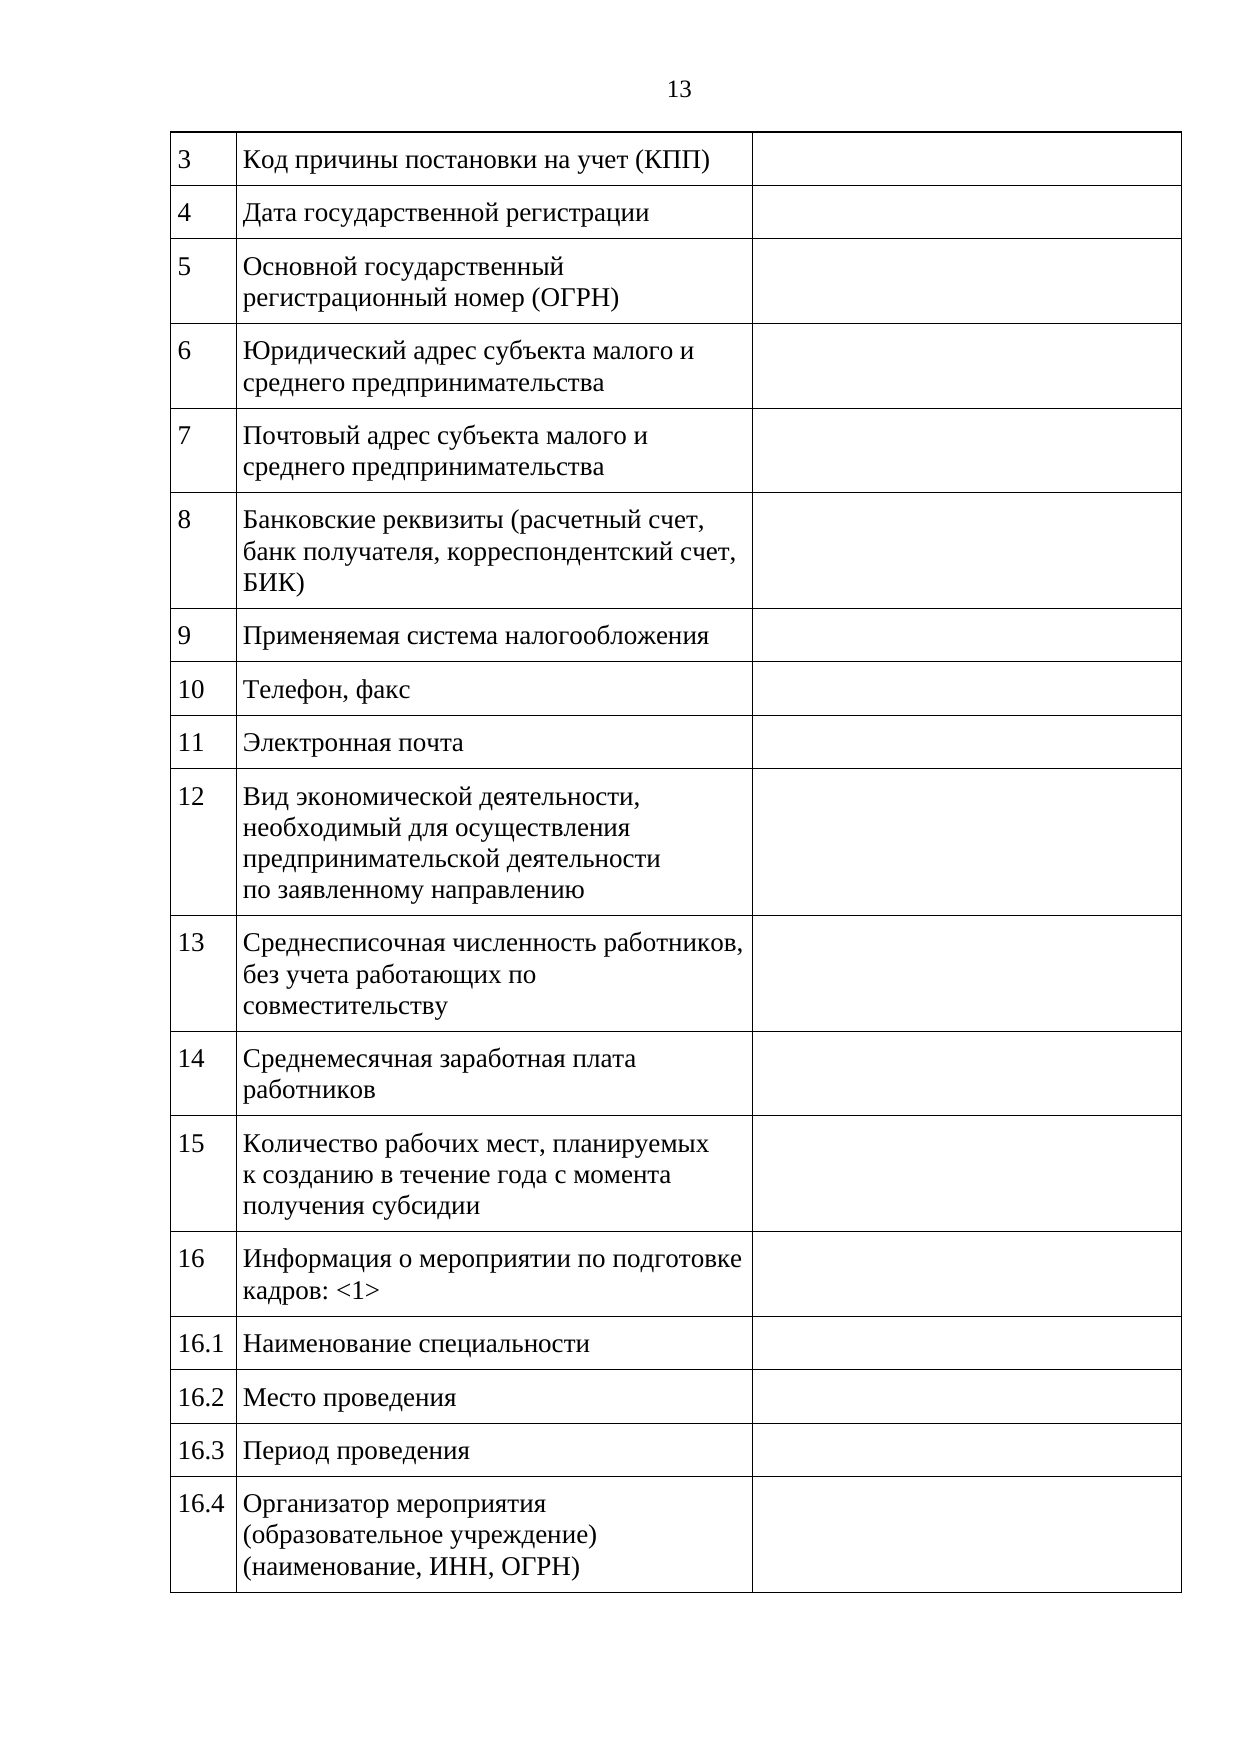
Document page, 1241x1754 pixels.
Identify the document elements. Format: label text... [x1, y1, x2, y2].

table_cell Информация о мероприятии по подготовке кадров: <1> [237, 1232, 752, 1316]
table_cell Почтовый адрес субъекта малого и среднего предпринимательства [237, 409, 752, 492]
table_cell [753, 239, 1181, 323]
table_cell [753, 1477, 1181, 1592]
table_cell Количество рабочих мест, планируемых к созданию в течение года с момента получения субсидии [237, 1116, 752, 1231]
table_cell 16.3 [171, 1424, 236, 1476]
table_cell [753, 609, 1181, 661]
table_cell 13 [171, 916, 236, 1031]
table_cell [753, 1424, 1181, 1476]
table_cell [753, 324, 1181, 407]
table_cell 9 [171, 609, 236, 661]
table_cell 16.1 [171, 1317, 236, 1369]
table_cell 15 [171, 1116, 236, 1231]
table_cell Код причины постановки на учет (КПП) [237, 133, 752, 185]
table_cell Электронная почта [237, 716, 752, 768]
table_cell [753, 1232, 1181, 1316]
table_cell 7 [171, 409, 236, 492]
table_cell 8 [171, 493, 236, 608]
table_cell Банковские реквизиты (расчетный счет, банк получателя, корреспондентский счет, БИК) [237, 493, 752, 608]
table_cell 6 [171, 324, 236, 407]
table_cell [753, 133, 1181, 185]
table_cell [753, 1116, 1181, 1231]
table_cell [753, 1032, 1181, 1115]
table_cell [753, 1317, 1181, 1369]
table_cell 3 [171, 133, 236, 185]
table_cell [753, 716, 1181, 768]
table_cell 16.4 [171, 1477, 236, 1592]
table_cell 14 [171, 1032, 236, 1115]
table_cell Организатор мероприятия (образовательное учреждение) (наименование, ИНН, ОГРН) [237, 1477, 752, 1592]
table_cell Среднемесячная заработная плата работников [237, 1032, 752, 1115]
table_cell [753, 186, 1181, 238]
table_cell 11 [171, 716, 236, 768]
table_cell Телефон, факс [237, 662, 752, 714]
table_cell 4 [171, 186, 236, 238]
table_cell 16.2 [171, 1370, 236, 1422]
table_cell 5 [171, 239, 236, 323]
table_cell [753, 769, 1181, 915]
table_cell Применяемая система налогообложения [237, 609, 752, 661]
table_cell Наименование специальности [237, 1317, 752, 1369]
table_cell [753, 493, 1181, 608]
table_cell Юридический адрес субъекта малого и среднего предпринимательства [237, 324, 752, 407]
table_cell [753, 662, 1181, 714]
table_cell [753, 409, 1181, 492]
table_cell [753, 1370, 1181, 1422]
table_cell Вид экономической деятельности, необходимый для осуществления предпринимательской деятельности по заявленному направлению [237, 769, 752, 915]
table_cell Дата государственной регистрации [237, 186, 752, 238]
table_cell 10 [171, 662, 236, 714]
table_cell Основной государственный регистрационный номер (ОГРН) [237, 239, 752, 323]
table_cell Период проведения [237, 1424, 752, 1476]
table_cell Среднесписочная численность работников, без учета работающих по совместительству [237, 916, 752, 1031]
table_cell 12 [171, 769, 236, 915]
table_cell 16 [171, 1232, 236, 1316]
table_cell Место проведения [237, 1370, 752, 1422]
table_cell [753, 916, 1181, 1031]
